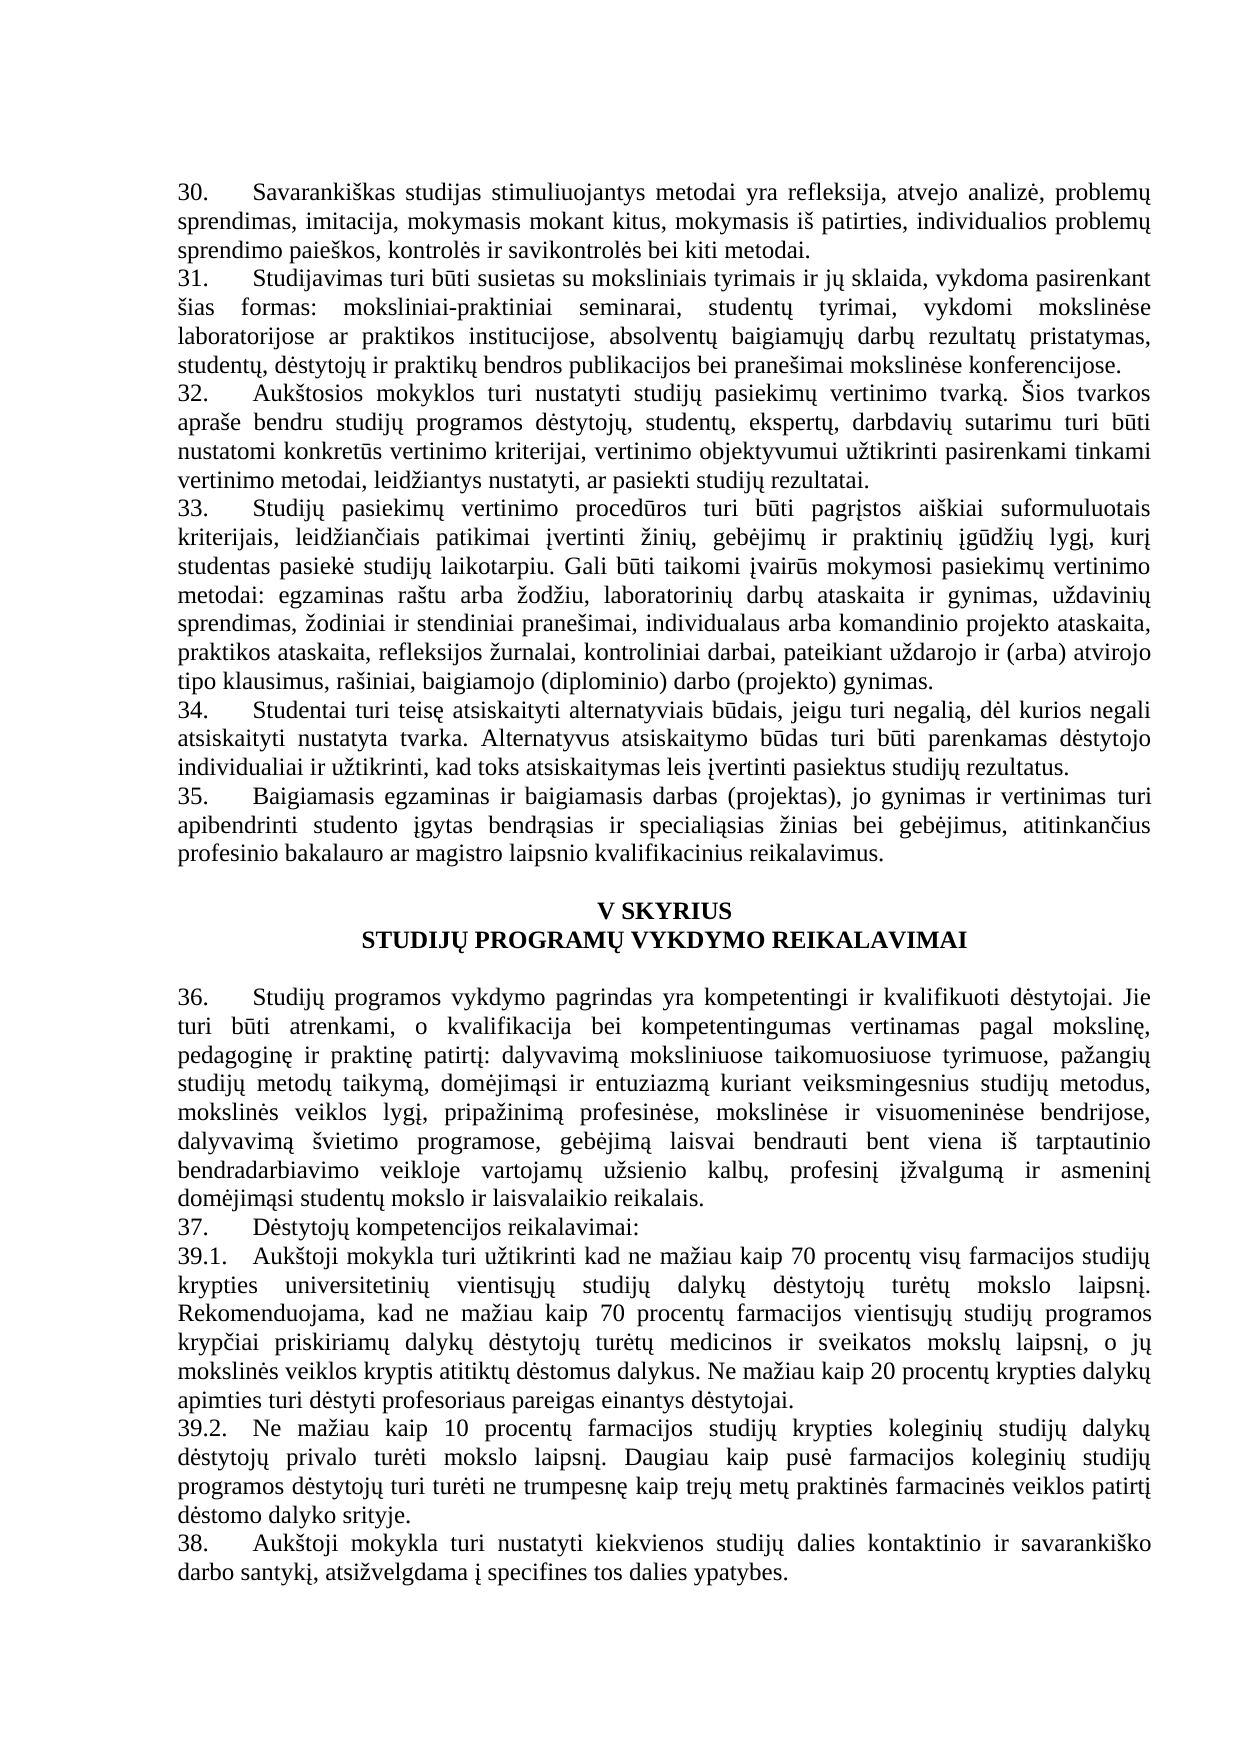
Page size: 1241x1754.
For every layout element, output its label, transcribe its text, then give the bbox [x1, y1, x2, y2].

list Studentai turi teisę atsiskaityti alternatyviais būdais, jeigu turi negalią, dėl kurios negali atsiskaityti nustatyta tvarka. Alternatyvus atsiskaitymo būdas turi būti parenkamas dėstytojo individualiai ir užtikrinti, kad toks atsiskaitymas leis įvertinti pasiektus studijų rezultatus. [177, 695, 1152, 781]
list Dėstytojų kompetencijos reikalavimai: [177, 1212, 1152, 1241]
list Baigiamasis egzaminas ir baigiamasis darbas (projektas), jo gynimas ir vertinimas turi apibendrinti studento įgytas bendrąsias ir specialiąsias žinias bei gebėjimus, atitinkančius profesinio bakalauro ar magistro laipsnio kvalifikacinius reikalavimus. [177, 781, 1152, 867]
list Studijavimas turi būti susietas su moksliniais tyrimais ir jų sklaida, vykdoma pasirenkant šias formas: moksliniai-praktiniai seminarai, studentų tyrimai, vykdomi mokslinėse laboratorijose ar praktikos institucijose, absolventų baigiamųjų darbų rezultatų pristatymas, studentų, dėstytojų ir praktikų bendros publikacijos bei pranešimai mokslinėse konferencijose. [177, 263, 1152, 378]
text STUDIJŲ PROGRAMŲ VYKDYMO REIKALAVIMAI [177, 925, 1152, 953]
list Aukštoji mokykla turi nustatyti kiekvienos studijų dalies kontaktinio ir savarankiško darbo santykį, atsižvelgdama į specifines tos dalies ypatybes. [177, 1528, 1152, 1586]
list Studijų pasiekimų vertinimo procedūros turi būti pagrįstos aiškiai suformuluotais kriterijais, leidžiančiais patikimai įvertinti žinių, gebėjimų ir praktinių įgūdžių lygį, kurį studentas pasiekė studijų laikotarpiu. Gali būti taikomi įvairūs mokymosi pasiekimų vertinimo metodai: egzaminas raštu arba žodžiu, laboratorinių darbų ataskaita ir gynimas, uždavinių sprendimas, žodiniai ir stendiniai pranešimai, individualaus arba komandinio projekto ataskaita, praktikos ataskaita, refleksijos žurnalai, kontroliniai darbai, pateikiant uždarojo ir (arba) atvirojo tipo klausimus, rašiniai, baigiamojo (diplominio) darbo (projekto) gynimas. [177, 493, 1152, 695]
list Studijų programos vykdymo pagrindas yra kompetentingi ir kvalifikuoti dėstytojai. Jie turi būti atrenkami, o kvalifikacija bei kompetentingumas vertinamas pagal mokslinę, pedagoginę ir praktinę patirtį: dalyvavimą moksliniuose taikomuosiuose tyrimuose, pažangių studijų metodų taikymą, domėjimąsi ir entuziazmą kuriant veiksmingesnius studijų metodus, mokslinės veiklos lygį, pripažinimą profesinėse, mokslinėse ir visuomeninėse bendrijose, dalyvavimą švietimo programose, gebėjimą laisvai bendrauti bent viena iš tarptautinio bendradarbiavimo veikloje vartojamų užsienio kalbų, profesinį įžvalgumą ir asmeninį domėjimąsi studentų mokslo ir laisvalaikio reikalais. [177, 982, 1152, 1212]
text V SKYRIUS [177, 896, 1152, 925]
text 39.1. Aukštoji mokykla turi užtikrinti kad ne mažiau kaip 70 procentų visų farmacijos studijų krypties universitetinių vientisųjų studijų dalykų dėstytojų turėtų mokslo laipsnį. Rekomenduojama, kad ne mažiau kaip 70 procentų farmacijos vientisųjų studijų programos krypčiai priskiriamų dalykų dėstytojų turėtų medicinos ir sveikatos mokslų laipsnį, o jų mokslinės veiklos kryptis atitiktų dėstomus dalykus. Ne mažiau kaip 20 procentų krypties dalykų apimties turi dėstyti profesoriaus pareigas einantys dėstytojai. [177, 1241, 1152, 1413]
list Aukštosios mokyklos turi nustatyti studijų pasiekimų vertinimo tvarką. Šios tvarkos apraše bendru studijų programos dėstytojų, studentų, ekspertų, darbdavių sutarimu turi būti nustatomi konkretūs vertinimo kriterijai, vertinimo objektyvumui užtikrinti pasirenkami tinkami vertinimo metodai, leidžiantys nustatyti, ar pasiekti studijų rezultatai. [177, 378, 1152, 493]
text 39.2. Ne mažiau kaip 10 procentų farmacijos studijų krypties koleginių studijų dalykų dėstytojų privalo turėti mokslo laipsnį. Daugiau kaip pusė farmacijos koleginių studijų programos dėstytojų turi turėti ne trumpesnę kaip trejų metų praktinės farmacinės veiklos patirtį dėstomo dalyko srityje. [177, 1413, 1152, 1528]
list Savarankiškas studijas stimuliuojantys metodai yra refleksija, atvejo analizė, problemų sprendimas, imitacija, mokymasis mokant kitus, mokymasis iš patirties, individualios problemų sprendimo paieškos, kontrolės ir savikontrolės bei kiti metodai. [177, 177, 1152, 263]
